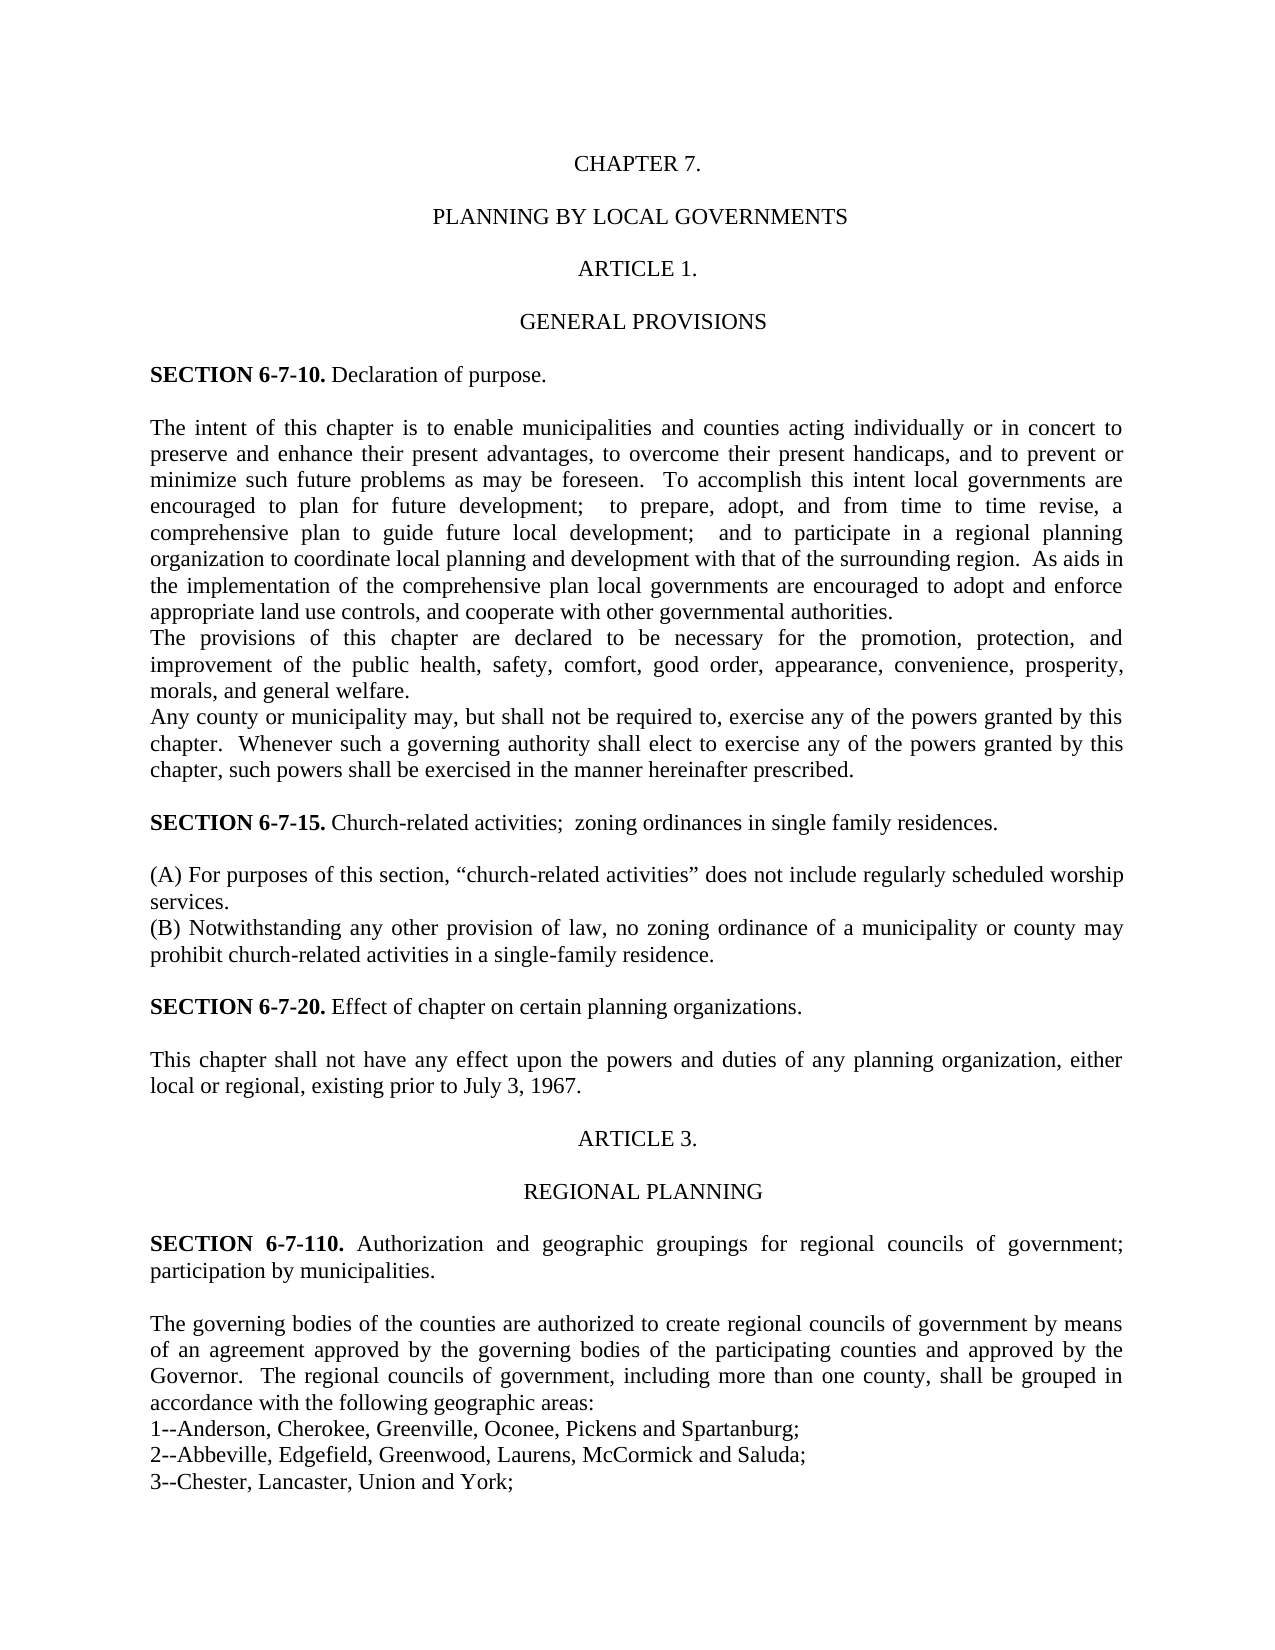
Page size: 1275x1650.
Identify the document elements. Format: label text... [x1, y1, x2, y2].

text The governing bodies of the counties are authorized to create regional councils of government by means of an agreement approved by the governing bodies of the participating counties and approved by the Governor. The regional councils of government, including more than one county, shall be grouped in accordance with the following geographic areas: [150, 1309, 1125, 1415]
text 2--Abbeville, Edgefield, Greenwood, Laurens, McCormick and Saluda; [150, 1441, 1125, 1468]
text PLANNING BY LOCAL GOVERNMENTS [150, 203, 1125, 229]
text The intent of this chapter is to enable municipalities and counties acting individually or in concert to preserve and enhance their present advantages, to overcome their present handicaps, and to prevent or minimize such future problems as may be foreseen. To accomplish this intent local governments are encouraged to plan for future development; to prepare, adopt, and from time to time revise, a comprehensive plan to guide future local development; and to participate in a regional planning organization to coordinate local planning and development with that of the surrounding region. As aids in the implementation of the comprehensive plan local governments are encouraged to adopt and enforce appropriate land use controls, and cooperate with other governmental authorities. [150, 413, 1125, 624]
text CHAPTER 7. [150, 150, 1125, 176]
text ARTICLE 1. [150, 255, 1125, 282]
text (A) For purposes of this section, “church-related activities” does not include regularly scheduled worship services. [150, 862, 1125, 914]
text REGIONAL PLANNING [150, 1178, 1125, 1204]
text 1--Anderson, Cherokee, Greenville, Oconee, Pickens and Spartanburg; [150, 1415, 1125, 1441]
text This chapter shall not have any effect upon the powers and duties of any planning organization, either local or regional, existing prior to July 3, 1967. [150, 1046, 1125, 1099]
text 3--Chester, Lancaster, Union and York; [150, 1468, 1125, 1494]
text Any county or municipality may, but shall not be required to, exercise any of the powers granted by this chapter. Whenever such a governing authority shall elect to exercise any of the powers granted by this chapter, such powers shall be exercised in the manner hereinafter prescribed. [150, 703, 1125, 782]
text SECTION 6-7-15. Church-related activities; zoning ordinances in single family residences. [150, 809, 1125, 835]
text ARTICLE 3. [150, 1125, 1125, 1151]
text SECTION 6-7-110. Authorization and geographic groupings for regional councils of government; participation by municipalities. [150, 1231, 1125, 1283]
text (B) Notwithstanding any other provision of law, no zoning ordinance of a municipality or county may prohibit church-related activities in a single-family residence. [150, 914, 1125, 967]
text SECTION 6-7-10. Declaration of purpose. [150, 361, 1125, 387]
text SECTION 6-7-20. Effect of chapter on certain planning organizations. [150, 993, 1125, 1020]
text The provisions of this chapter are declared to be necessary for the promotion, protection, and improvement of the public health, safety, comfort, good order, appearance, convenience, prosperity, morals, and general welfare. [150, 624, 1125, 703]
text GENERAL PROVISIONS [150, 308, 1125, 334]
